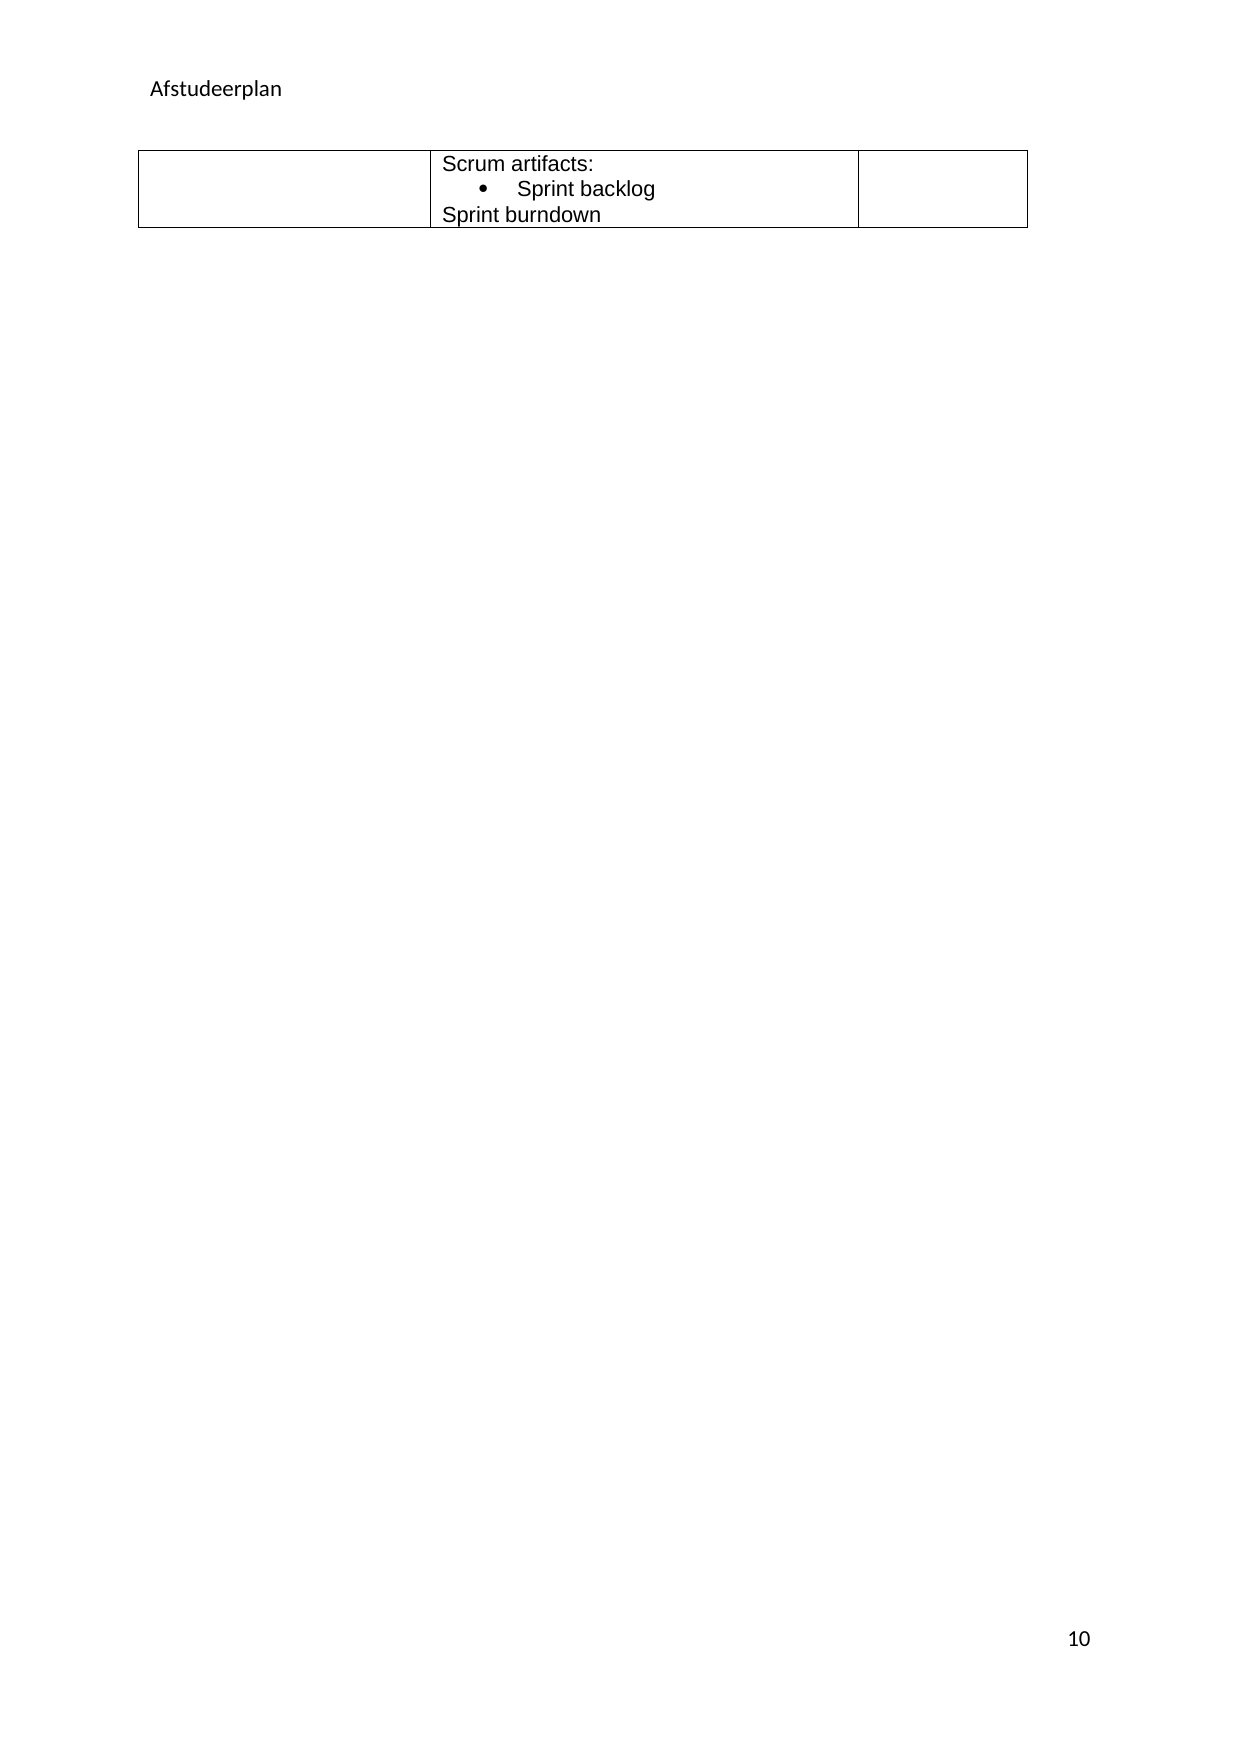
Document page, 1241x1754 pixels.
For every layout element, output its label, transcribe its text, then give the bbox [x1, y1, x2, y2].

table_cell 5 [859, 151, 1027, 227]
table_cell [431, 151, 858, 227]
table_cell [139, 151, 430, 227]
